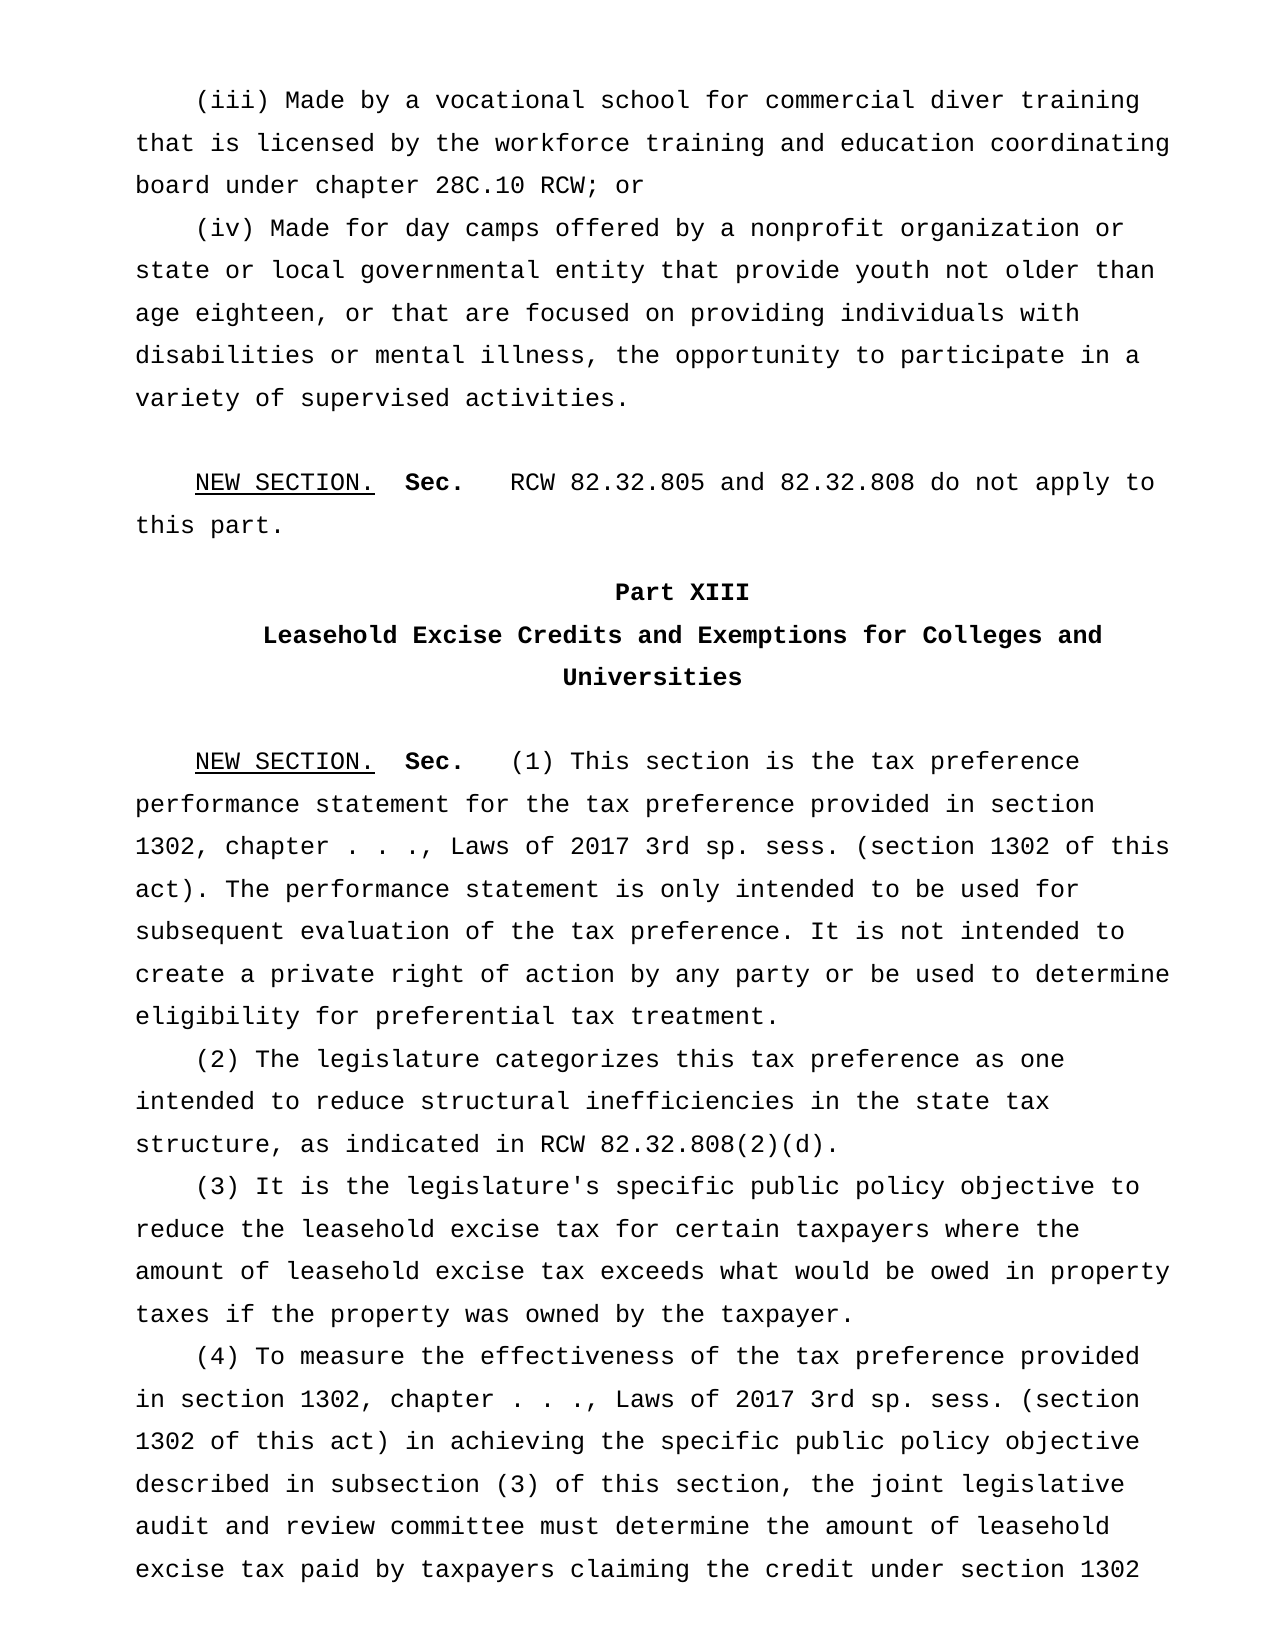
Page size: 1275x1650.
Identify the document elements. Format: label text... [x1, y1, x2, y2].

text Part XIII [135, 567, 1170, 609]
text Leasehold Excise Credits and Exemptions for Colleges and Universities [135, 609, 1170, 694]
text (iii) Made by a vocational school for commercial diver training that is licensed by the workforce training and education coordinating board under chapter 28C.10 RCW; or [135, 75, 1170, 202]
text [135, 1331, 1170, 1586]
text NEW SECTION. Sec. RCW 82.32.805 and 82.32.808 do not apply to this part. [135, 457, 1170, 542]
text (iv) Made for day camps offered by a nonprofit organization or state or local governmental entity that provide youth not older than age eighteen, or that are focused on providing individuals with disabilities or mental illness, the opportunity to participate in a variety of supervised activities. [135, 202, 1170, 415]
text NEW SECTION. Sec. (1) This section is the tax preference performance statement for the tax preference provided in section 1302, chapter . . ., Laws of 2017 3rd sp. sess. (section 1302 of this act). The performance statement is only intended to be used for subsequent evaluation of the tax preference. It is not intended to create a private right of action by any party or be used to determine eligibility for preferential tax treatment. [135, 736, 1170, 1033]
text (3) It is the legislature's specific public policy objective to reduce the leasehold excise tax for certain taxpayers where the amount of leasehold excise tax exceeds what would be owed in property taxes if the property was owned by the taxpayer. [135, 1161, 1170, 1331]
text (2) The legislature categorizes this tax preference as one intended to reduce structural inefficiencies in the state tax structure, as indicated in RCW 82.32.808(2)(d). [135, 1033, 1170, 1161]
